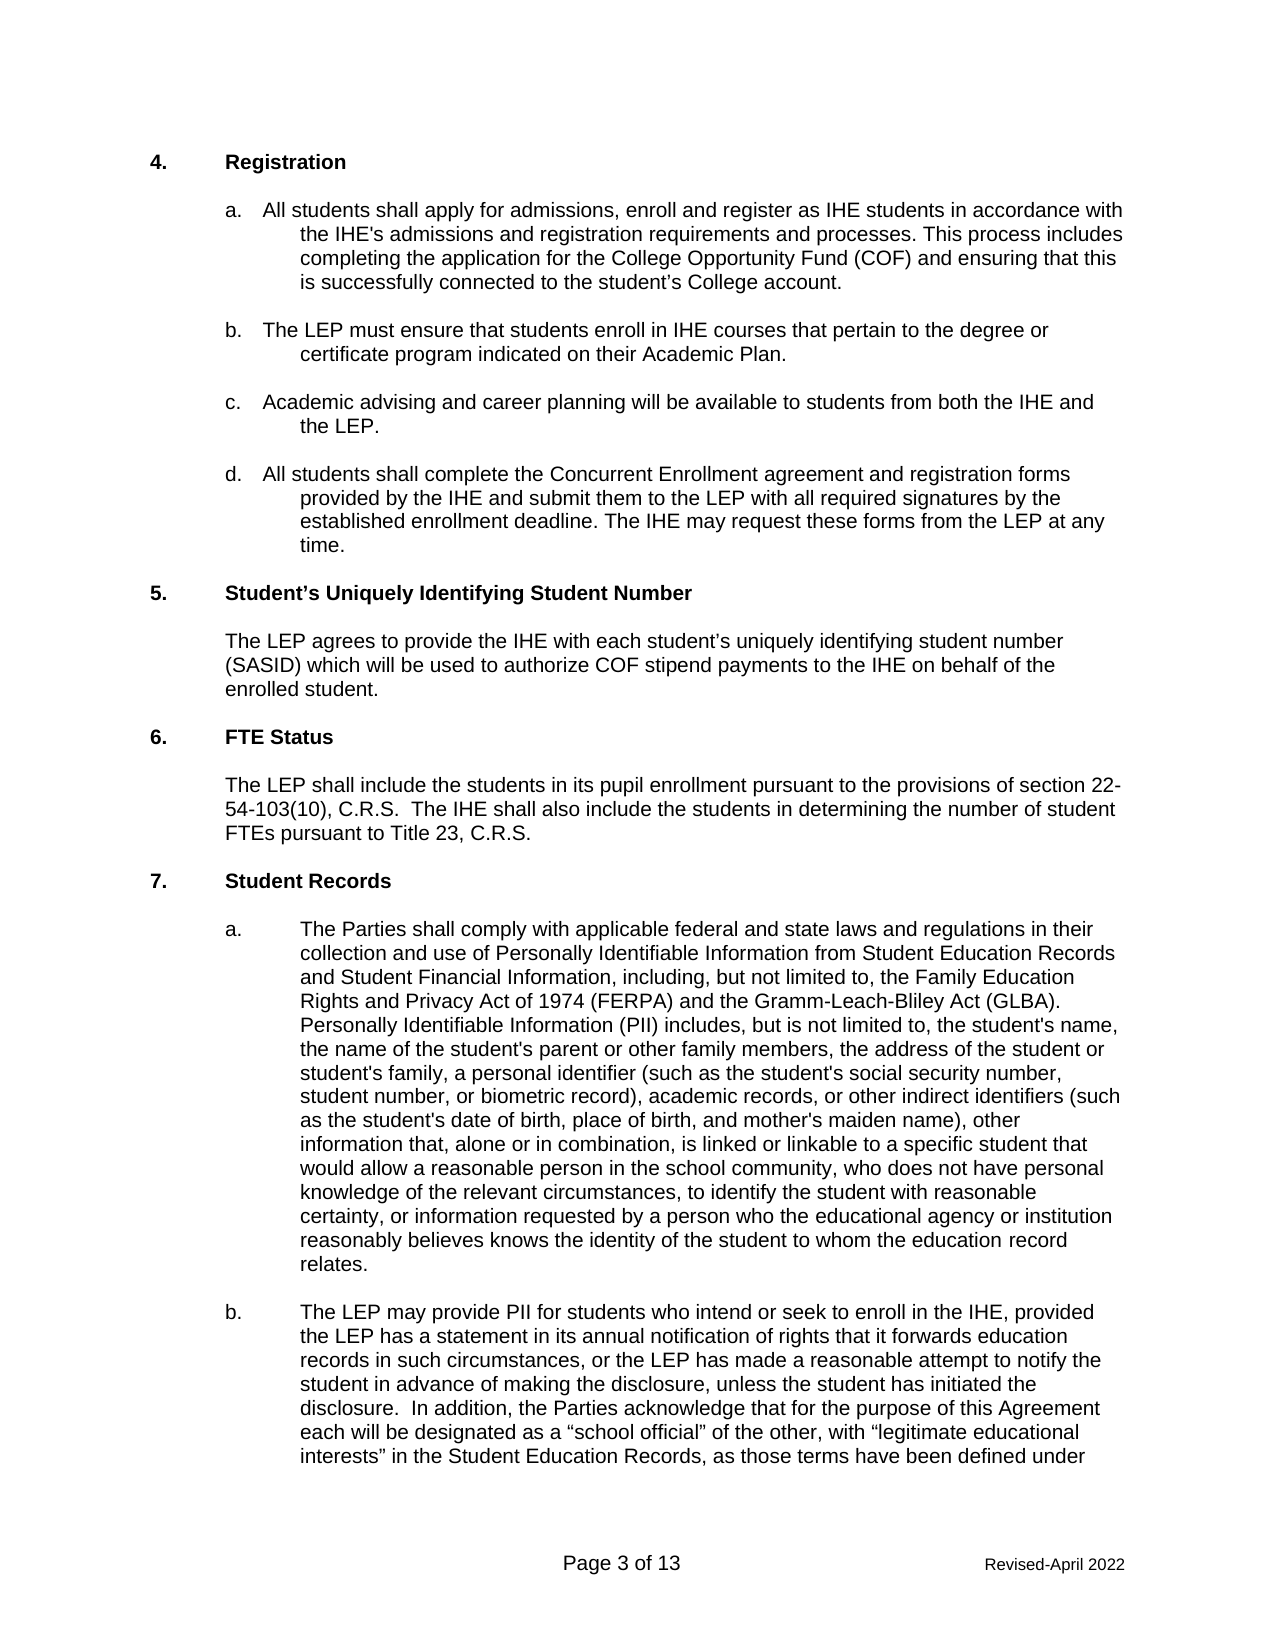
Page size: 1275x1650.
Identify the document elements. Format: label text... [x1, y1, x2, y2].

text The LEP shall include the students in its pupil enrollment pursuant to the provisions of section 22-54-103(10), C.R.S. The IHE shall also include the students in determining the number of student FTEs pursuant to Title 23, C.R.S. [225, 773, 1125, 845]
list The Parties shall comply with applicable federal and state laws and regulations in their collection and use of Personally Identifiable Information from Student Education Records and Student Financial Information, including, but not limited to, the Family Education Rights and Privacy Act of 1974 (FERPA) and the Gramm-Leach-Bliley Act (GLBA). Personally Identifiable Information (PII) includes, but is not limited to, the student's name, the name of the student's parent or other family members, the address of the student or student's family, a personal identifier (such as the student's social security number, student number, or biometric record), academic records, or other indirect identifiers (such as the student's date of birth, place of birth, and mother's maiden name), other information that, alone or in combination, is linked or linkable to a specific student that would allow a reasonable person in the school community, who does not have personal knowledge of the relevant circumstances, to identify the student with reasonable certainty, or information requested by a person who the educational agency or institution reasonably believes knows the identity of the student to whom the education record relates. [225, 917, 1125, 1276]
text 6. FTE Status [150, 725, 1125, 749]
text The LEP agrees to provide the IHE with each student’s uniquely identifying student number (SASID) which will be used to authorize COF stipend payments to the IHE on behalf of the enrolled student. [225, 629, 1125, 701]
list Academic advising and career planning will be available to students from both the IHE and the LEP. [225, 389, 1125, 437]
list All students shall complete the Concurrent Enrollment agreement and registration forms provided by the IHE and submit them to the LEP with all required signatures by the established enrollment deadline. The IHE may request these forms from the LEP at any time. [225, 461, 1125, 557]
text 5. Student’s Uniquely Identifying Student Number [150, 581, 1125, 605]
text 4. Registration [150, 150, 1125, 174]
text 7. Student Records [150, 869, 1125, 893]
list All students shall apply for admissions, enroll and register as IHE students in accordance with the IHE's admissions and registration requirements and processes. This process includes completing the application for the College Opportunity Fund (COF) and ensuring that this is successfully connected to the student’s College account. [225, 198, 1125, 294]
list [225, 1300, 1125, 1468]
list The LEP must ensure that students enroll in IHE courses that pertain to the degree or certificate program indicated on their Academic Plan. [225, 318, 1125, 366]
